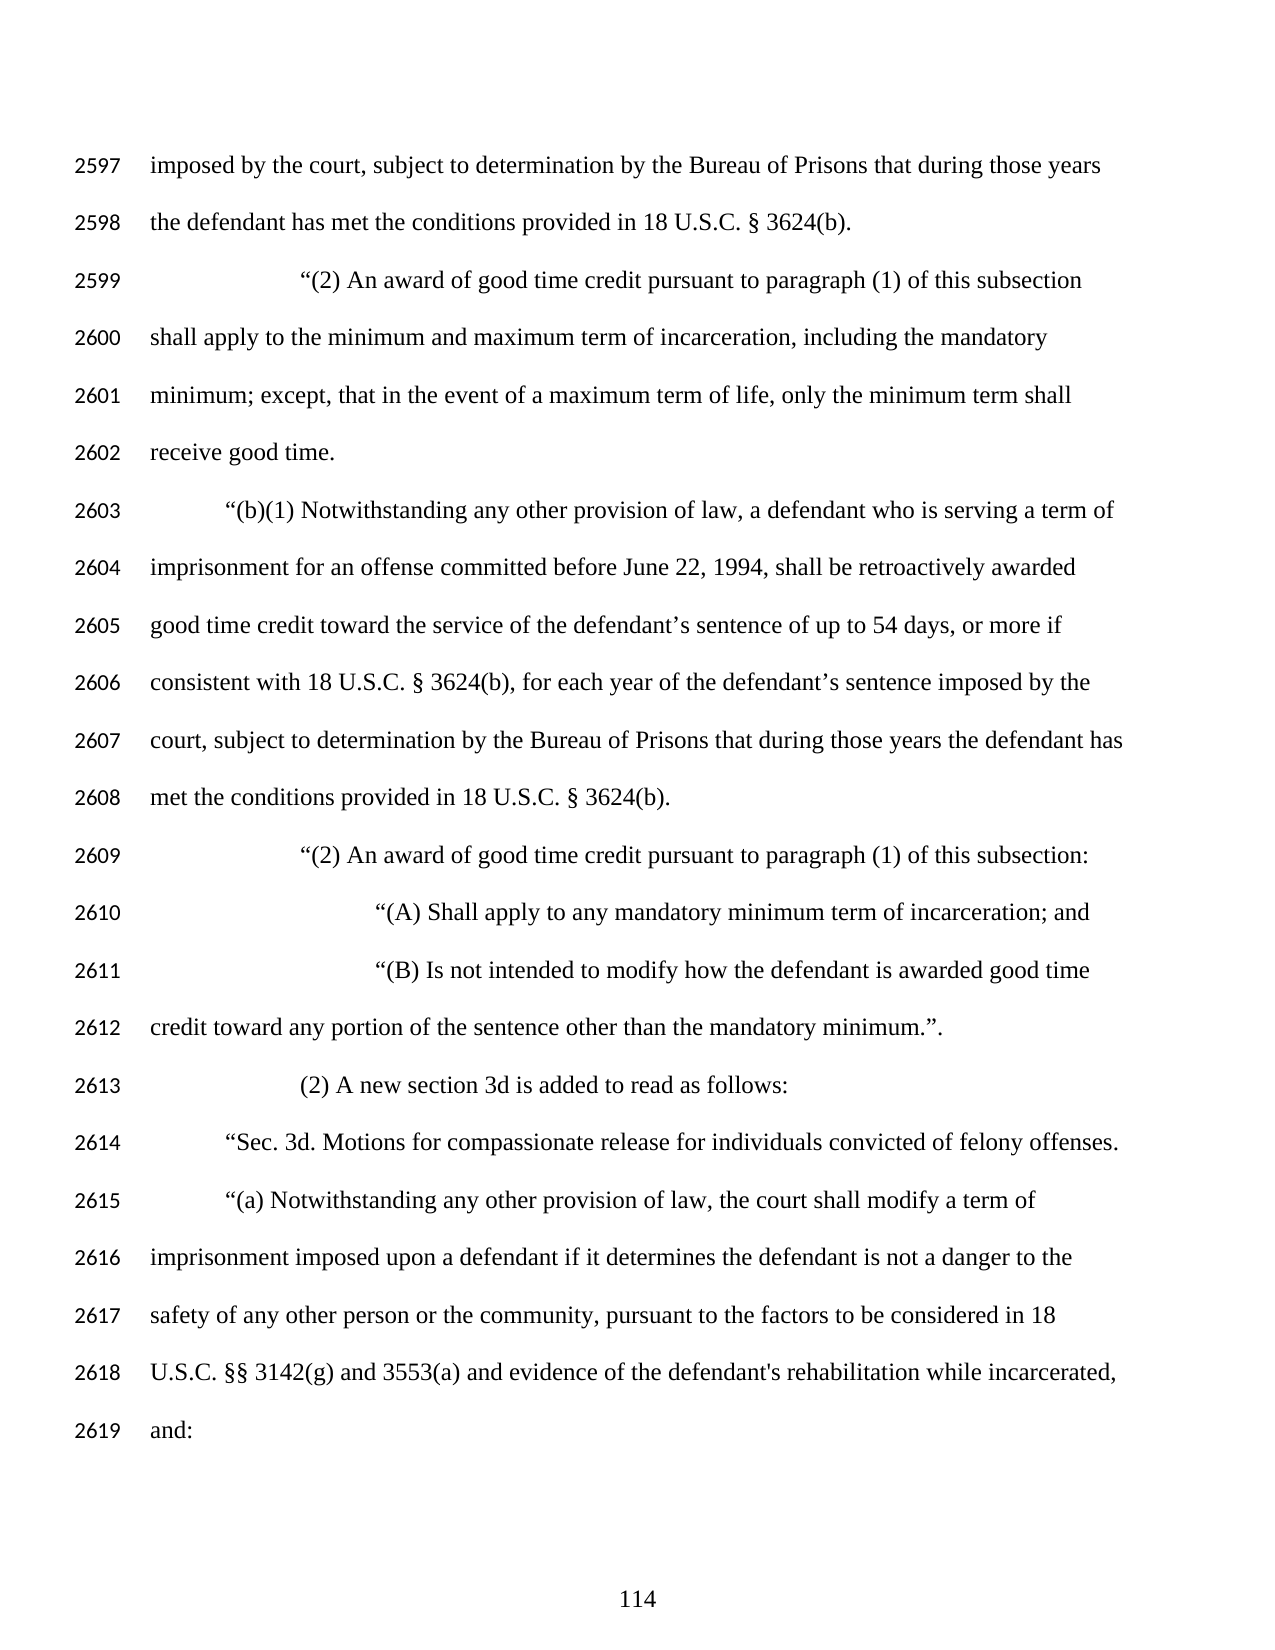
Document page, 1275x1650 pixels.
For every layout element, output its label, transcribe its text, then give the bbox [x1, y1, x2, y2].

text “(2) An award of good time credit pursuant to paragraph (1) of this subsection shall apply to the minimum and maximum term of incarceration, including the mandatory minimum; except, that in the event of a maximum term of life, only the minimum term shall receive good time. [150, 265, 1125, 466]
text (2) A new section 3d is added to read as follows: [150, 1070, 1125, 1099]
text “(a) Notwithstanding any other provision of law, the court shall modify a term of imprisonment imposed upon a defendant if it determines the defendant is not a danger to the safety of any other person or the community, pursuant to the factors to be considered in 18 U.S.C. §§ 3142(g) and 3553(a) and evidence of the defendant's rehabilitation while incarcerated, and: [150, 1185, 1125, 1444]
text “(b)(1) Notwithstanding any other provision of law, a defendant who is serving a term of imprisonment for an offense committed before June 22, 1994, shall be retroactively awarded good time credit toward the service of the defendant’s sentence of up to 54 days, or more if consistent with 18 U.S.C. § 3624(b), for each year of the defendant’s sentence imposed by the court, subject to determination by the Bureau of Prisons that during those years the defendant has met the conditions provided in 18 U.S.C. § 3624(b). [150, 495, 1125, 811]
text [150, 150, 1125, 236]
text “Sec. 3d. Motions for compassionate release for individuals convicted of felony offenses. [150, 1127, 1125, 1156]
text credit toward any portion of the sentence other than the mandatory minimum.”. [150, 1012, 1125, 1041]
text “(B) Is not intended to modify how the defendant is awarded good time [150, 955, 1125, 984]
text “(2) An award of good time credit pursuant to paragraph (1) of this subsection: [150, 840, 1125, 869]
text “(A) Shall apply to any mandatory minimum term of incarceration; and [150, 897, 1125, 926]
